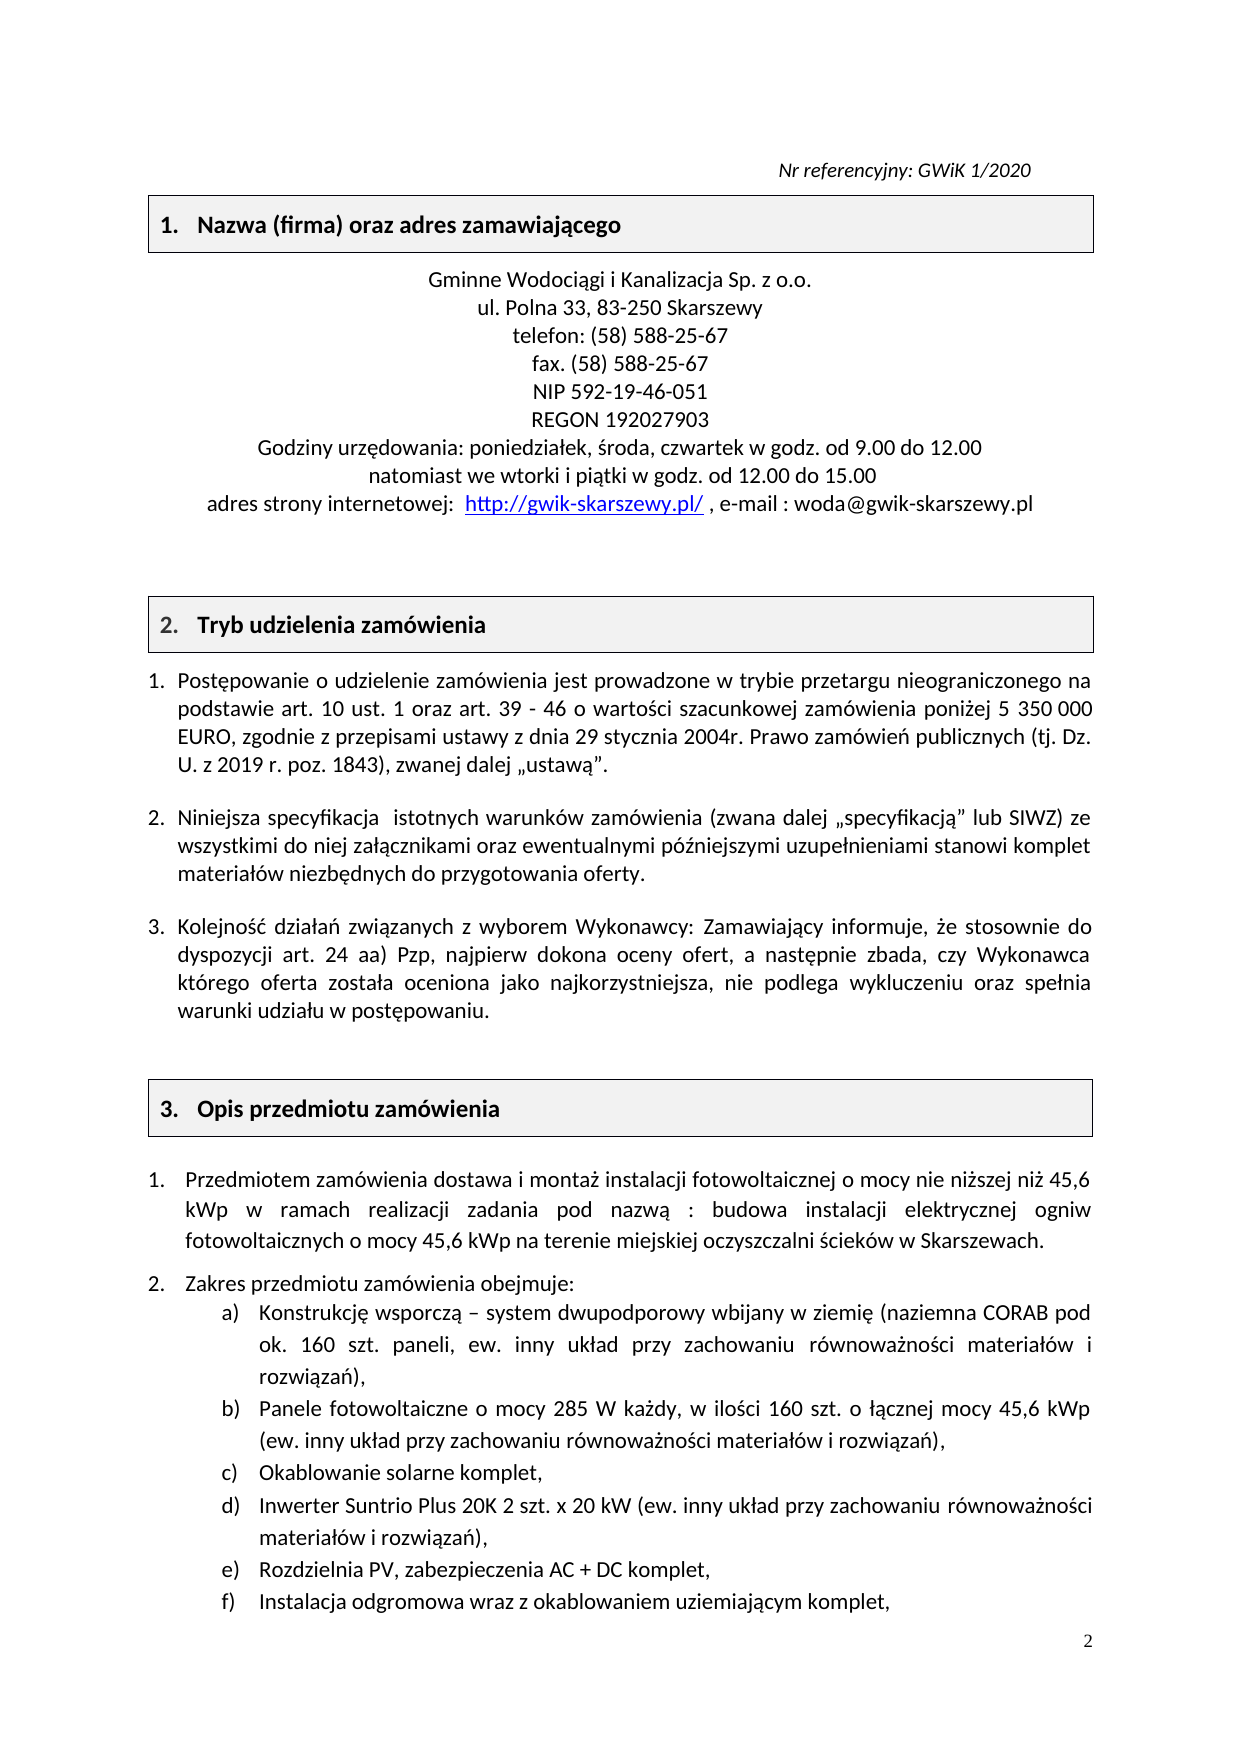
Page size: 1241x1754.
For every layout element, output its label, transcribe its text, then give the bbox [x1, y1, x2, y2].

table_header Nazwa (firma) oraz adres zamawiającego [149, 196, 1093, 252]
text telefon: (58) 588-25-67 [148, 321, 1092, 349]
text REGON 192027903 [148, 406, 1092, 433]
list Przedmiotem zamówienia dostawa i montaż instalacji fotowoltaicznej o mocy nie niższej niż 45,6 kWp w ramach realizacji zadania pod nazwą : budowa instalacji elektrycznej ogniw fotowoltaicznych o mocy 45,6 kWp na terenie miejskiej oczyszczalni ścieków w Skarszewach. [148, 1165, 1092, 1254]
list Panele fotowoltaiczne o mocy 285 W każdy, w ilości 160 szt. o łącznej mocy 45,6 kWp (ew. inny układ przy zachowaniu równoważności materiałów i rozwiązań), [221, 1394, 1092, 1454]
text ul. Polna 33, 83-250 Skarszewy [148, 293, 1092, 321]
text NIP 592-19-46-051 [148, 377, 1092, 406]
list Instalacja odgromowa wraz z okablowaniem uziemiającym komplet, [221, 1587, 1092, 1615]
text fax. (58) 588-25-67 [148, 349, 1092, 377]
list Inwerter Suntrio Plus 20K 2 szt. x 20 kW (ew. inny układ przy zachowaniu równoważności materiałów i rozwiązań), [221, 1491, 1092, 1551]
table_header Opis przedmiotu zamówienia [149, 1080, 1092, 1136]
list Postępowanie o udzielenie zamówienia jest prowadzone w trybie przetargu nieograniczonego na podstawie art. 10 ust. 1 oraz art. 39 - 46 o wartości szacunkowej zamówienia poniżej 5 350 000 EURO, zgodnie z przepisami ustawy z dnia 29 stycznia 2004r. Prawo zamówień publicznych (tj. Dz. U. z 2019 r. poz. 1843), zwanej dalej „ustawą”. [148, 666, 1092, 778]
list Okablowanie solarne komplet, [221, 1458, 1092, 1487]
list Niniejsza specyfikacja istotnych warunków zamówienia (zwana dalej „specyfikacją” lub SIWZ) ze wszystkimi do niej załącznikami oraz ewentualnymi późniejszymi uzupełnieniami stanowi komplet materiałów niezbędnych do przygotowania oferty. [148, 803, 1092, 887]
list Zakres przedmiotu zamówienia obejmuje: [148, 1269, 1092, 1298]
list Kolejność działań związanych z wyborem Wykonawcy: Zamawiający informuje, że stosownie do dyspozycji art. 24 aa) Pzp, najpierw dokona oceny ofert, a następnie zbada, czy Wykonawca którego oferta została oceniona jako najkorzystniejsza, nie podlega wykluczeniu oraz spełnia warunki udziału w postępowaniu. [148, 912, 1092, 1024]
text adres strony internetowej: http://gwik-skarszewy.pl/ , e-mail : woda@gwik-skarszewy.pl [148, 489, 1092, 518]
list Konstrukcję wsporczą – system dwupodporowy wbijany w ziemię (naziemna CORAB pod ok. 160 szt. paneli, ew. inny układ przy zachowaniu równoważności materiałów i rozwiązań), [221, 1298, 1092, 1390]
text Gminne Wodociągi i Kanalizacja Sp. z o.o. [148, 265, 1092, 293]
list Rozdzielnia PV, zabezpieczenia AC + DC komplet, [221, 1555, 1092, 1583]
text Godziny urzędowania: poniedziałek, środa, czwartek w godz. od 9.00 do 12.00 [148, 433, 1092, 462]
table_header Tryb udzielenia zamówienia [149, 597, 1093, 652]
text natomiast we wtorki i piątki w godz. od 12.00 do 15.00 [148, 462, 1092, 489]
